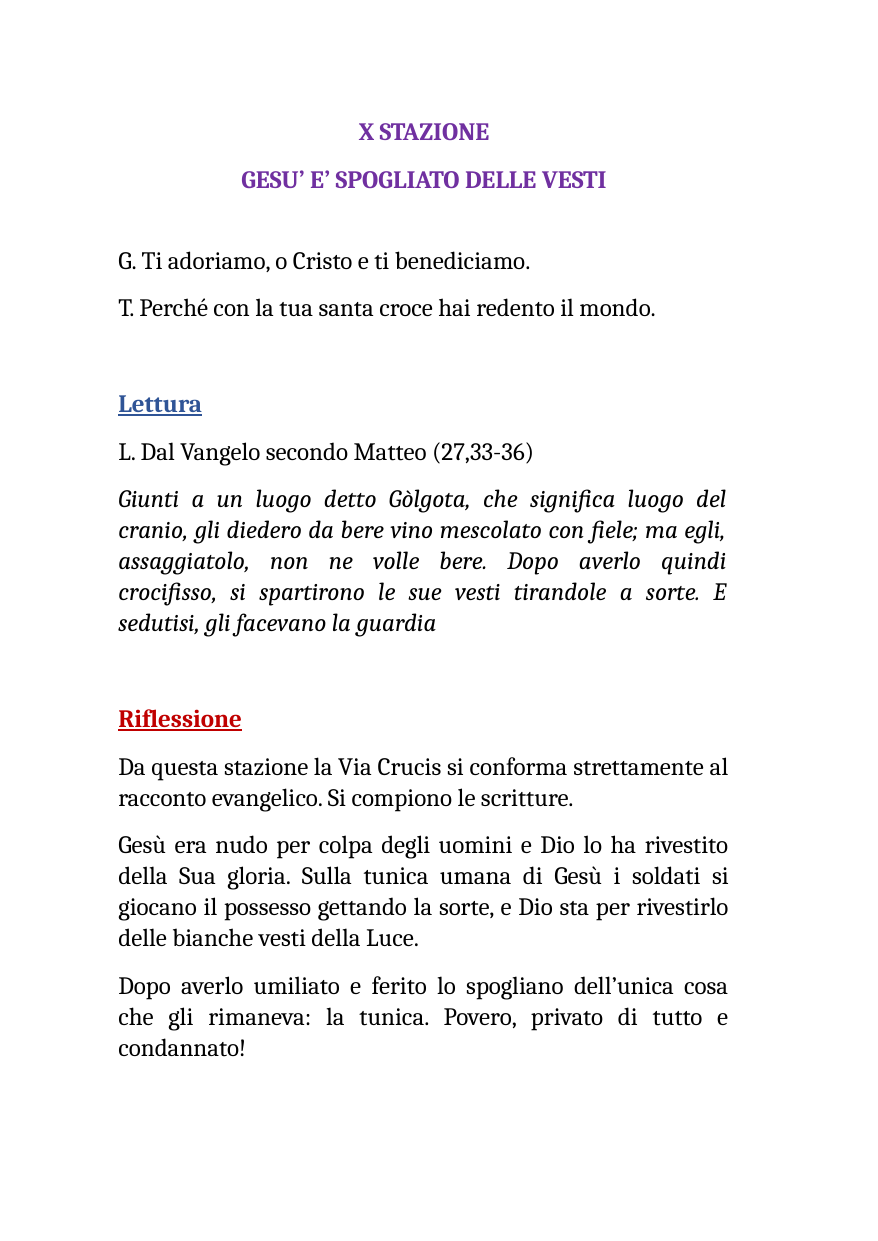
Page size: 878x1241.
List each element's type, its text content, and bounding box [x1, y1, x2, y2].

text T. Perché con la tua santa croce hai redento il mondo. [118, 294, 729, 323]
text Gesù era nudo per colpa degli uomini e Dio lo ha rivestito della Sua gloria. Sulla tunica umana di Gesù i soldati si giocano il possesso gettando la sorte, e Dio sta per rivestirlo delle bianche vesti della Luce. [118, 831, 729, 953]
text GESU’ E’ SPOGLIATO DELLE VESTI [118, 166, 729, 194]
text Riflessione [118, 705, 729, 733]
text Lettura [118, 390, 729, 418]
text X STAZIONE [118, 118, 729, 147]
text Da questa stazione la Via Crucis si conforma strettamente al racconto evangelico. Si compiono le scritture. [118, 752, 729, 812]
text L. Dal Vangelo secondo Matteo (27,33-36) [118, 437, 729, 466]
text Giunti a un luogo detto Gòlgota, che significa luogo del cranio, gli diedero da bere vino mescolato con fiele; ma egli, assaggiatolo, non ne volle bere. Dopo averlo quindi crocifisso, si spartirono le sue vesti tirandole a sorte. E sedutisi, gli facevano la guardia [118, 485, 729, 638]
text G. Ti adoriamo, o Cristo e ti benediciamo. [118, 247, 729, 275]
text Dopo averlo umiliato e ferito lo spogliano dell’unica cosa che gli rimaneva: la tunica. Povero, privato di tutto e condannato! [118, 972, 729, 1063]
